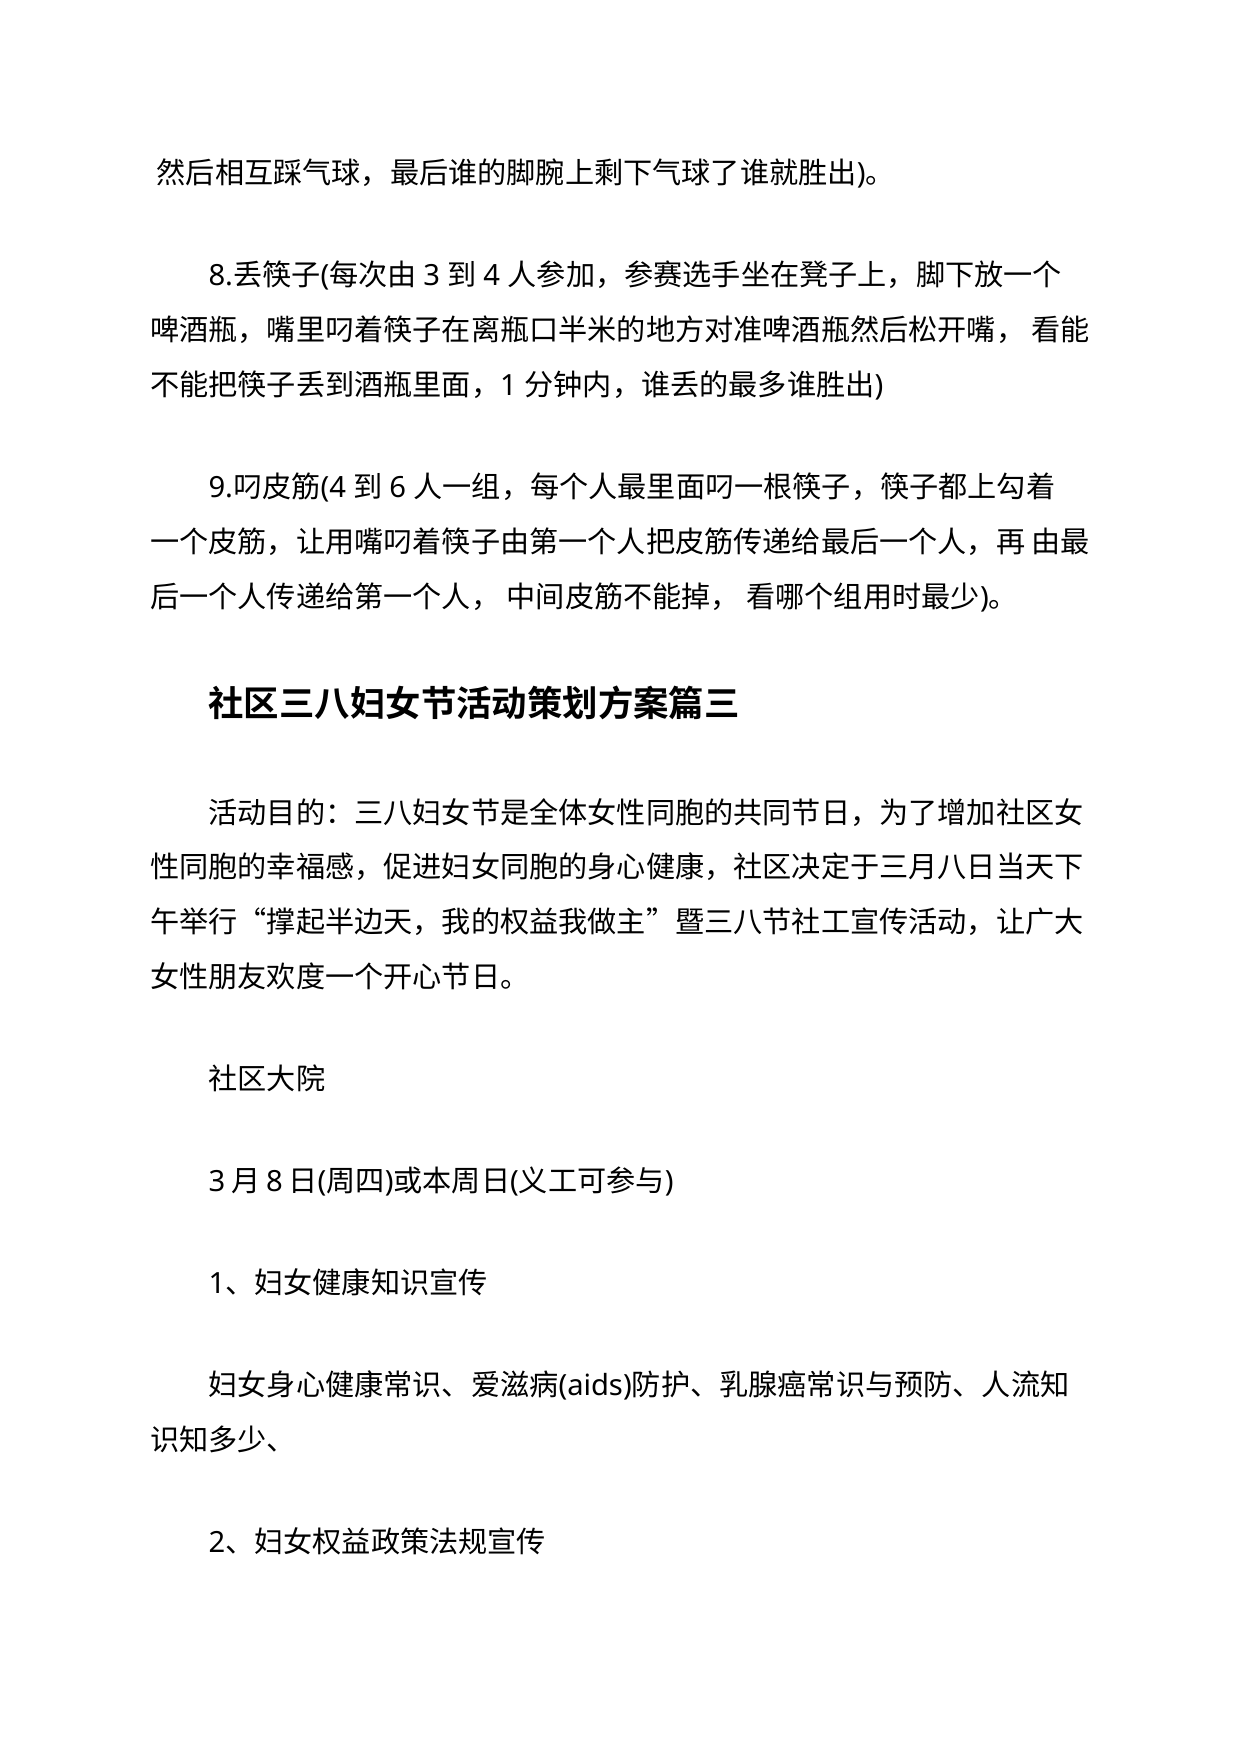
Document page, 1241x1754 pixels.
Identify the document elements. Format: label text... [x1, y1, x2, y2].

text 活动目的：三八妇女节是全体女性同胞的共同节日，为了增加社区女性同胞的幸福感，促进妇女同胞的身心健康，社区决定于三月八日当天下午举行“撑起半边天，我的权益我做主”暨三八节社工宣传活动，让广大女性朋友欢度一个开心节日。 [150, 789, 1090, 996]
text 9.叼皮筋(4 到 6 人一组，每个人最里面叼一根筷子，筷子都上勾着 一个皮筋，让用嘴叼着筷子由第一个人把皮筋传递给最后一个人，再 由最后一个人传递给第一个人， 中间皮筋不能掉， 看哪个组用时最少)。 [150, 464, 1090, 616]
text 社区大院 [150, 1056, 1090, 1098]
text 3月8日(周四)或本周日(义工可参与) [150, 1157, 1090, 1200]
text 妇女身心健康常识、爱滋病(aids)防护、乳腺癌常识与预防、人流知识知多少、 [150, 1361, 1090, 1459]
text 2、妇女权益政策法规宣传 [150, 1518, 1090, 1561]
text 8.丢筷子(每次由 3 到 4 人参加，参赛选手坐在凳子上，脚下放一个 啤酒瓶，嘴里叼着筷子在离瓶口半米的地方对准啤酒瓶然后松开嘴， 看能不能把筷子丢到酒瓶里面，1 分钟内，谁丢的最多谁胜出) [150, 252, 1090, 404]
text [150, 150, 1090, 192]
text 1、妇女健康知识宣传 [150, 1259, 1090, 1302]
text 社区三八妇女节活动策划方案篇三 [150, 676, 1090, 727]
